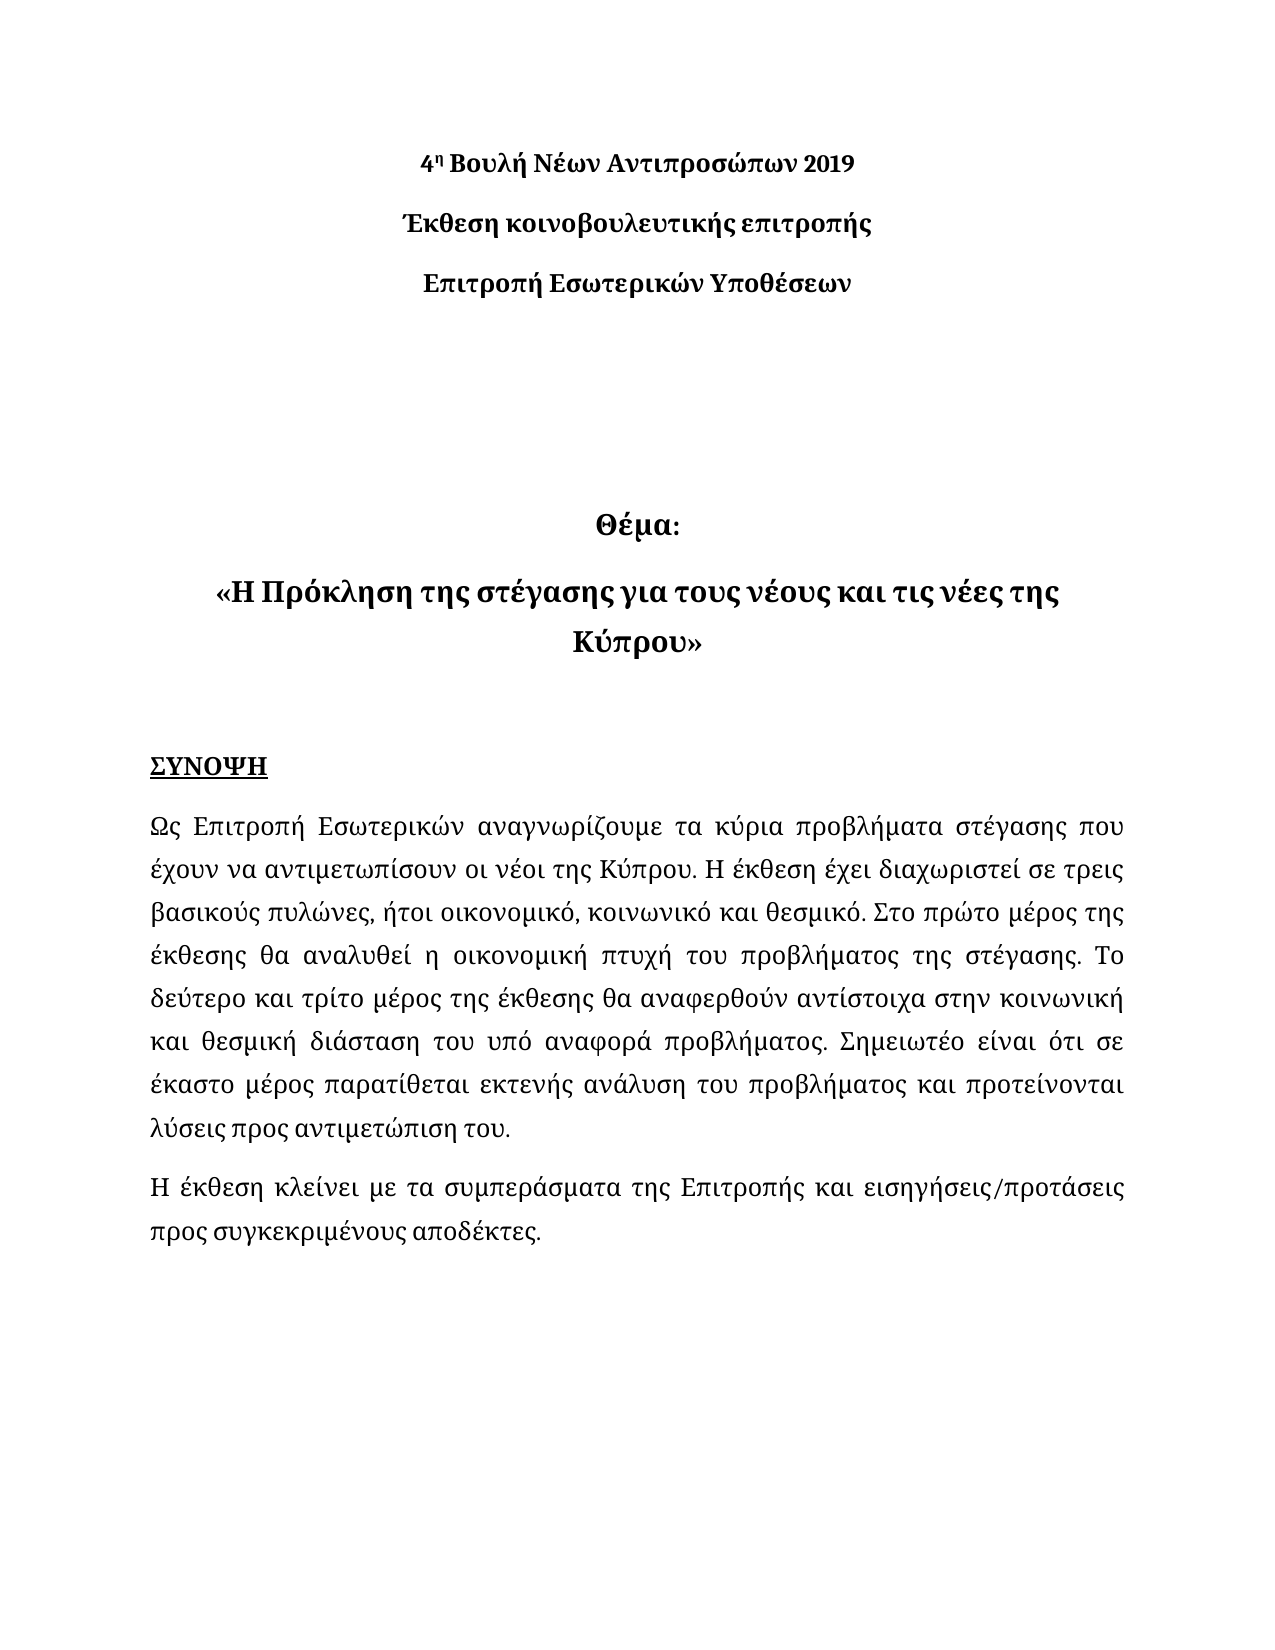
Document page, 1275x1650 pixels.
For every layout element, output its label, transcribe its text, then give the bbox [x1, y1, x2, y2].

text Θέμα: [150, 509, 1125, 542]
text 4η Βουλή Νέων Αντιπροσώπων 2019 [150, 150, 1125, 179]
text Ως Επιτροπή Εσωτερικών αναγνωρίζουμε τα κύρια προβλήματα στέγασης που έχουν να αντιμετωπίσουν οι νέοι της Κύπρου. Η έκθεση έχει διαχωριστεί σε τρεις βασικούς πυλώνες, ήτοι οικονομικό, κοινωνικό και θεσμικό. Στο πρώτο μέρος της έκθεσης θα αναλυθεί η οικονομική πτυχή του προβλήματος της στέγασης. Το δεύτερο και τρίτο μέρος της έκθεσης θα αναφερθούν αντίστοιχα στην κοινωνική και θεσμική διάσταση του υπό αναφορά προβλήματος. Σημειωτέο είναι ότι σε έκαστο μέρος παρατίθεται εκτενής ανάλυση του προβλήματος και προτείνονται λύσεις προς αντιμετώπιση του. [150, 813, 1125, 1143]
text Έκθεση κοινοβουλευτικής επιτροπής [150, 210, 1125, 238]
text ΣΥΝΟΨΗ [150, 753, 1125, 782]
text «Η Πρόκληση της στέγασης για τους νέους και τις νέες της Κύπρου» [150, 576, 1125, 659]
text Η έκθεση κλείνει με τα συμπεράσματα της Επιτροπής και εισηγήσεις/προτάσεις προς συγκεκριμένους αποδέκτες. [150, 1174, 1125, 1246]
text Επιτροπή Εσωτερικών Υποθέσεων [150, 269, 1125, 298]
